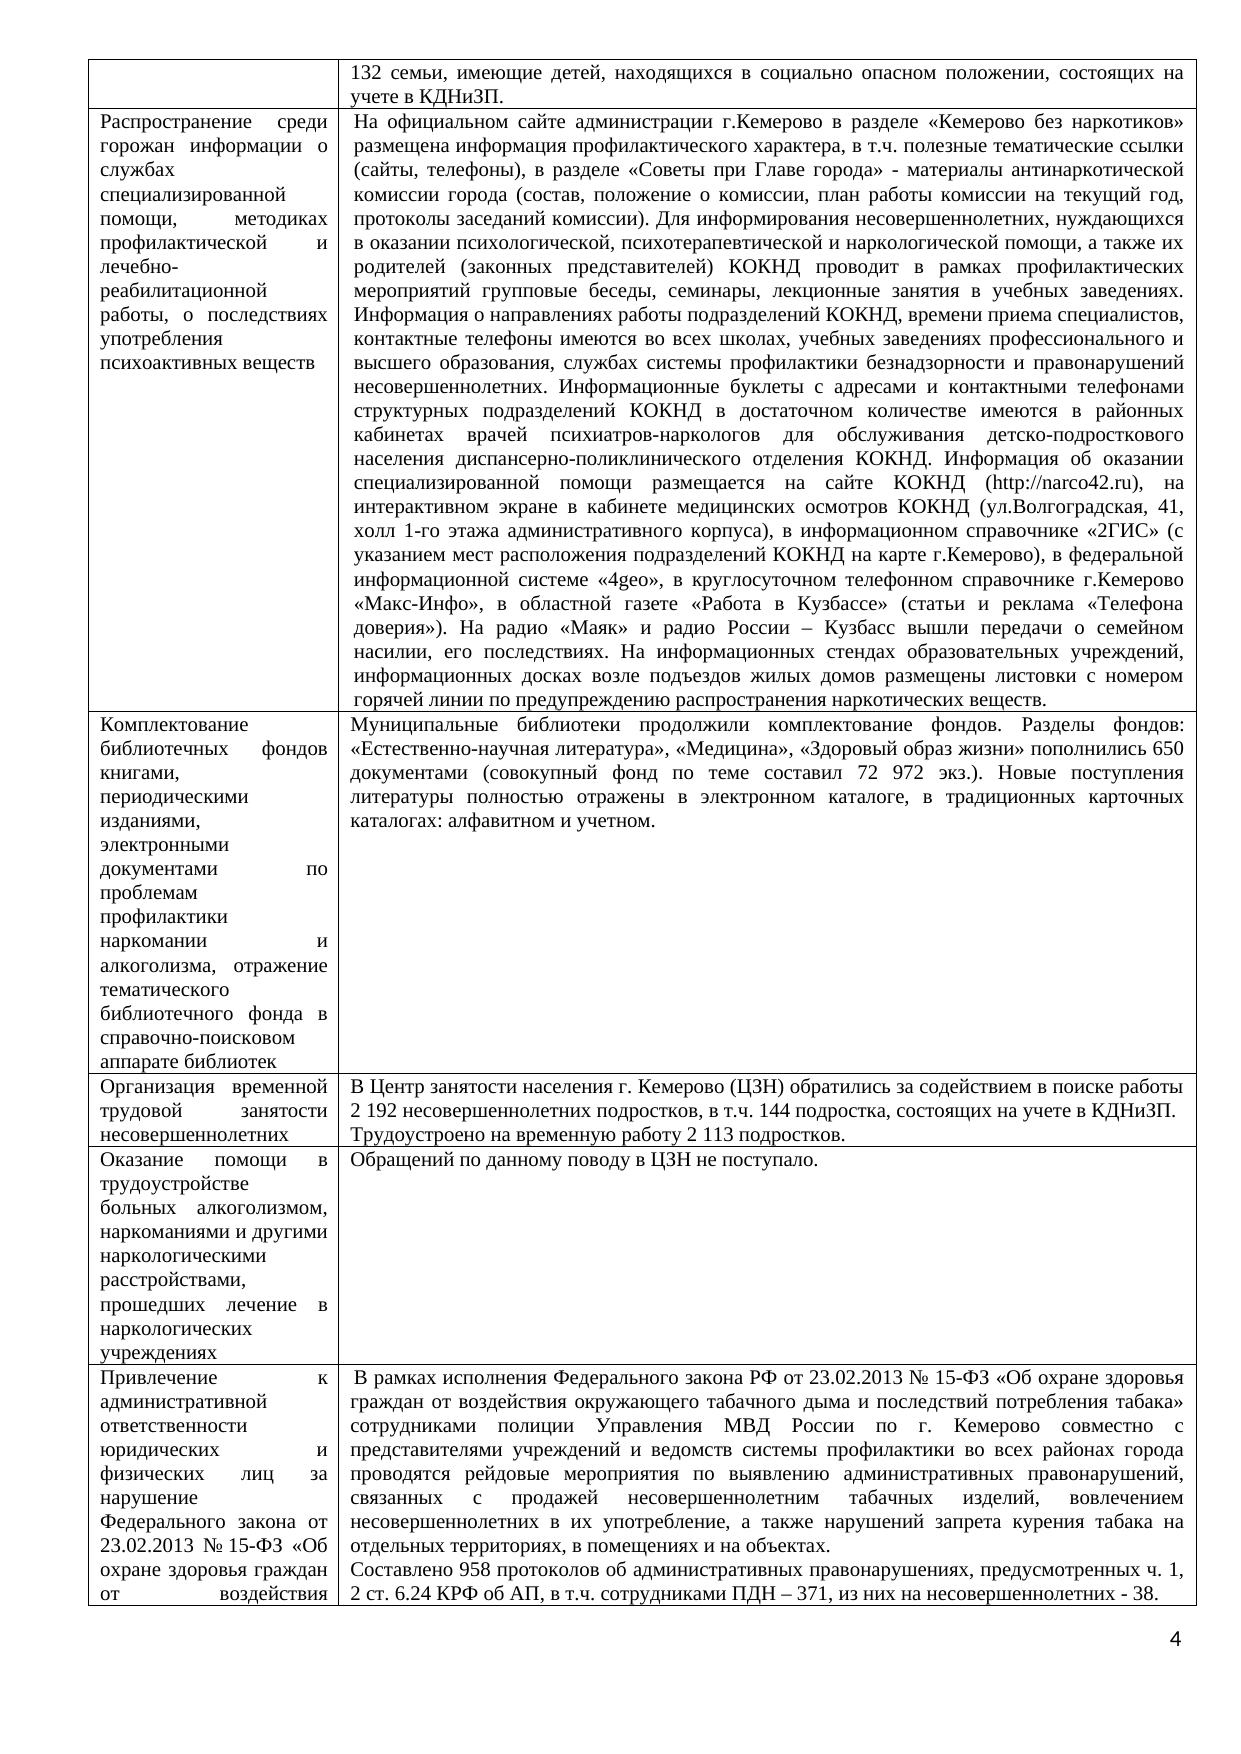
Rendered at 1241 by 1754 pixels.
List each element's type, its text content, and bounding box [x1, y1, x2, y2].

table_cell Организация временной трудовой занятости несовершеннолетних [89, 1074, 338, 1146]
table_cell Распространение среди горожан информации о службах специализированной помощи, методиках профилактической и лечебно-реабилитационной работы, о последствиях употребления психоактивных веществ [89, 109, 338, 711]
table_cell На официальном сайте администрации г.Кемерово в разделе «Кемерово без наркотиков» размещена информация профилактического характера, в т.ч. полезные тематические ссылки (сайты, телефоны), в разделе «Советы при Главе города» - материалы антинаркотической комиссии города (состав, положение о комиссии, план работы комиссии на текущий год, протоколы заседаний комиссии). Для информирования несовершеннолетних, нуждающихся в оказании психологической, психотерапевтической и наркологической помощи, а также их родителей (законных представителей) КОКНД проводит в рамках профилактических мероприятий групповые беседы, семинары, лекционные занятия в учебных заведениях. Информация о направлениях работы подразделений КОКНД, времени приема специалистов, контактные телефоны имеются во всех школах, учебных заведениях профессионального и высшего образования, службах системы профилактики безнадзорности и правонарушений несовершеннолетних. Информационные буклеты с адресами и контактными телефонами структурных подразделений КОКНД в достаточном количестве имеются в районных кабинетах врачей психиатров-наркологов для обслуживания детско-подросткового населения диспансерно-поликлинического отделения КОКНД. Информация об оказании специализированной помощи размещается на сайте КОКНД (http://narco42.ru), на интерактивном экране в кабинете медицинских осмотров КОКНД (ул.Волгоградская, 41, холл 1-го этажа административного корпуса), в информационном справочнике «2ГИС» (с указанием мест расположения подразделений КОКНД на карте г.Кемерово), в федеральной информационной системе «4geo», в круглосуточном телефонном справочнике г.Кемерово «Макс-Инфо», в областной газете «Работа в Кузбассе» (статьи и реклама «Телефона доверия»). На радио «Маяк» и радио России – Кузбасс вышли передачи о семейном насилии, его последствиях. На информационных стендах образовательных учреждений, информационных досках возле подъездов жилых домов размещены листовки с номером горячей линии по предупреждению распространения наркотических веществ. [339, 109, 1196, 711]
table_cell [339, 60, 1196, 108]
table_cell Муниципальные библиотеки продолжили комплектование фондов. Разделы фондов: «Естественно-научная литература», «Медицина», «Здоровый образ жизни» пополнились 650 документами (совокупный фонд по теме составил 72 972 экз.). Новые поступления литературы полностью отражены в электронном каталоге, в традиционных карточных каталогах: алфавитном и учетном. [339, 712, 1196, 1073]
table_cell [89, 60, 338, 108]
table_cell Оказание помощи в трудоустройстве больных алкоголизмом, наркоманиями и другими наркологическими расстройствами, прошедших лечение в наркологических учреждениях [89, 1147, 338, 1364]
table_cell Комплектование библиотечных фондов книгами, периодическими изданиями, электронными документами по проблемам профилактики наркомании и алкоголизма, отражение тематического библиотечного фонда в справочно-поисковом аппарате библиотек [89, 712, 338, 1073]
table_cell В Центр занятости населения г. Кемерово (ЦЗН) обратились за содействием в поиске работы 2 192 несовершеннолетних подростков, в т.ч. 144 подростка, состоящих на учете в КДНиЗП. Трудоустроено на временную работу 2 113 подростков. [339, 1074, 1196, 1146]
table_cell Обращений по данному поводу в ЦЗН не поступало. [339, 1147, 1196, 1364]
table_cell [339, 1365, 1196, 1605]
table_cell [89, 1365, 338, 1605]
